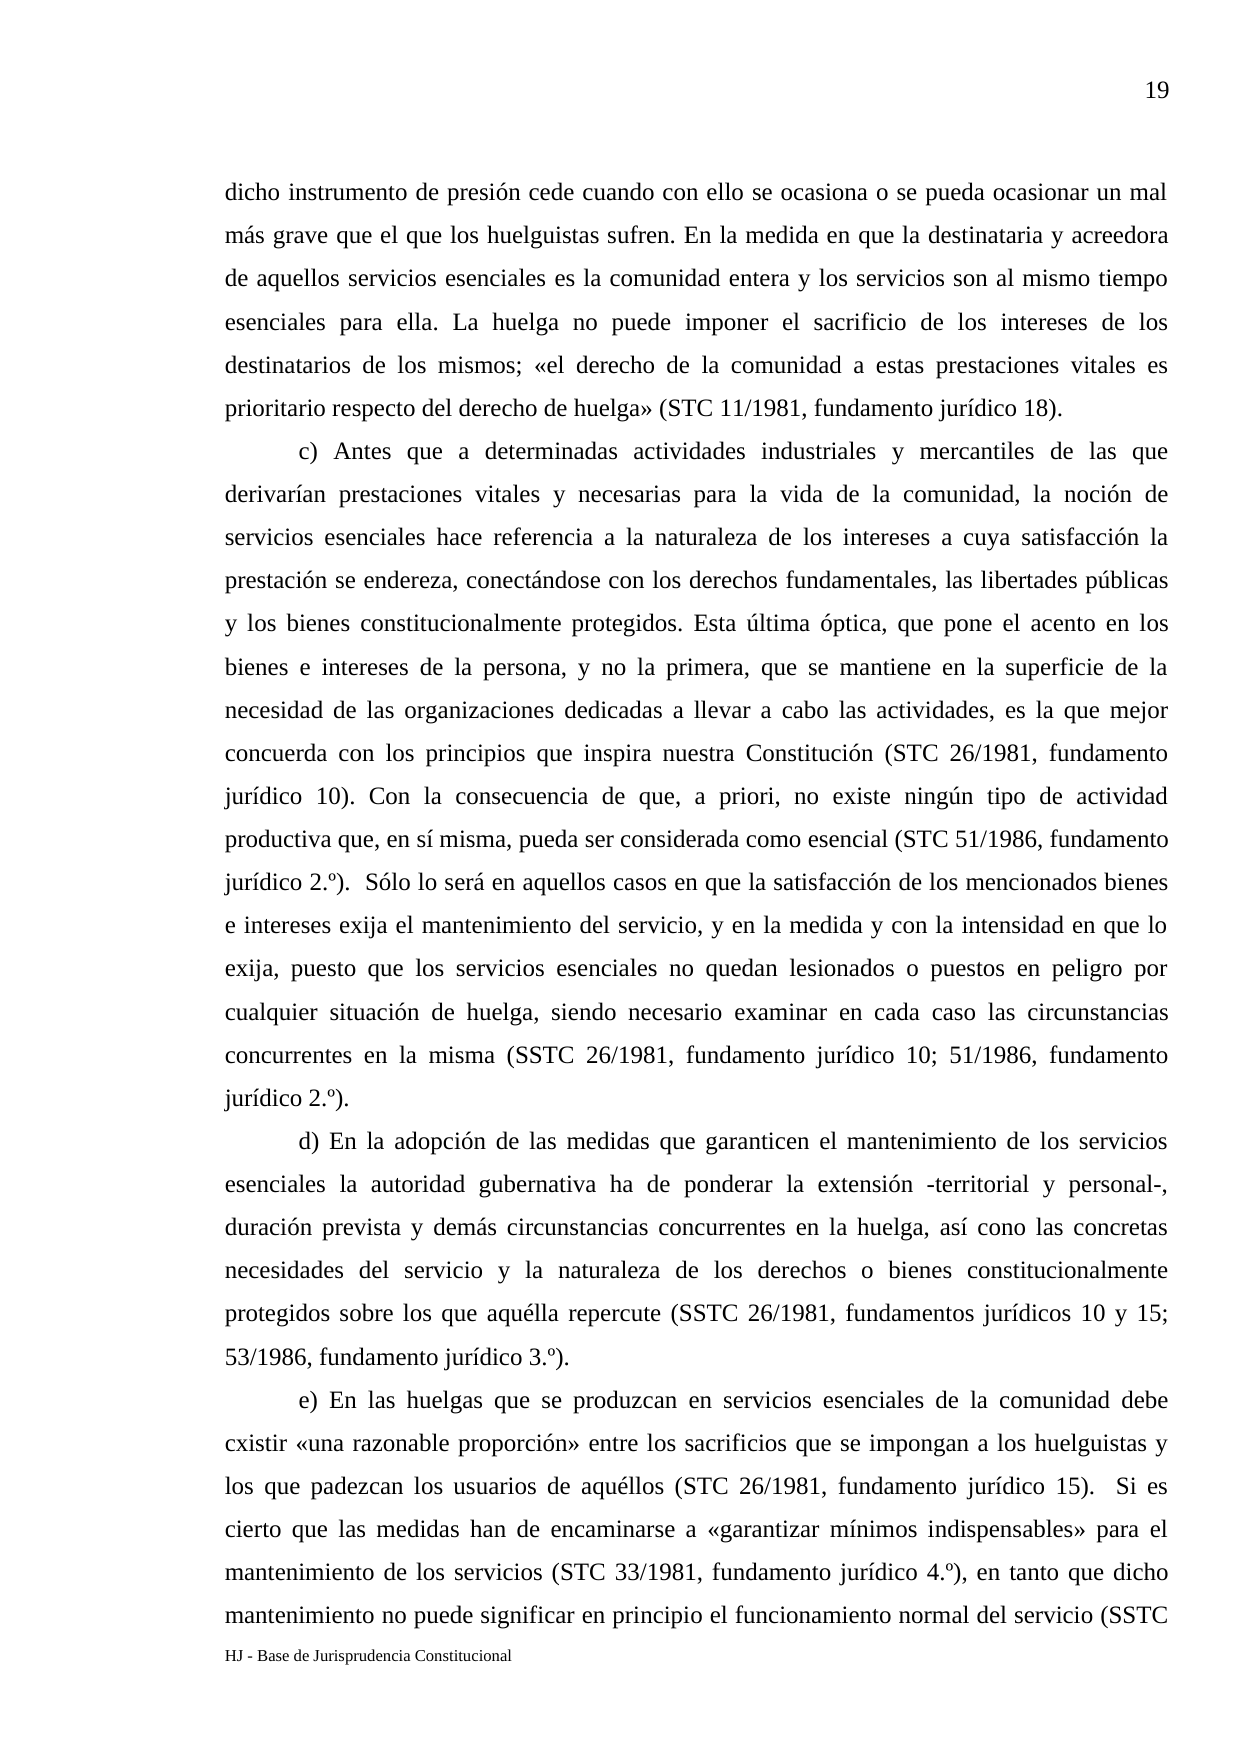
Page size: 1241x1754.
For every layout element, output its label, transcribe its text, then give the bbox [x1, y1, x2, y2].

text c) Antes que a determinadas actividades industriales y mercantiles de las que derivarían prestaciones vitales y necesarias para la vida de la comunidad, la noción de servicios esenciales hace referencia a la naturaleza de los intereses a cuya satisfacción la prestación se endereza, conectándose con los derechos fundamentales, las libertades públicas y los bienes constitucionalmente protegidos. Esta última óptica, que pone el acento en los bienes e intereses de la persona, y no la primera, que se mantiene en la superficie de la necesidad de las organizaciones dedicadas a llevar a cabo las actividades, es la que mejor concuerda con los principios que inspira nuestra Constitución (STC 26/1981, fundamento jurídico 10). Con la consecuencia de que, a priori, no existe ningún tipo de actividad productiva que, en sí misma, pueda ser considerada como esencial (STC 51/1986, fundamento jurídico 2.º). Sólo lo será en aquellos casos en que la satisfacción de los mencionados bienes e intereses exija el mantenimiento del servicio, y en la medida y con la intensidad en que lo exija, puesto que los servicios esenciales no quedan lesionados o puestos en peligro por cualquier situación de huelga, siendo necesario examinar en cada caso las circunstancias concurrentes en la misma (SSTC 26/1981, fundamento jurídico 10; 51/1986, fundamento jurídico 2.º). [224, 436, 1169, 1112]
text d) En la adopción de las medidas que garanticen el mantenimiento de los servicios esenciales la autoridad gubernativa ha de ponderar la extensión -territorial y personal-, duración prevista y demás circunstancias concurrentes en la huelga, así cono las concretas necesidades del servicio y la naturaleza de los derechos o bienes constitucionalmente protegidos sobre los que aquélla repercute (SSTC 26/1981, fundamentos jurídicos 10 y 15; 53/1986, fundamento jurídico 3.º). [224, 1126, 1169, 1370]
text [224, 1385, 1169, 1629]
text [224, 177, 1169, 422]
